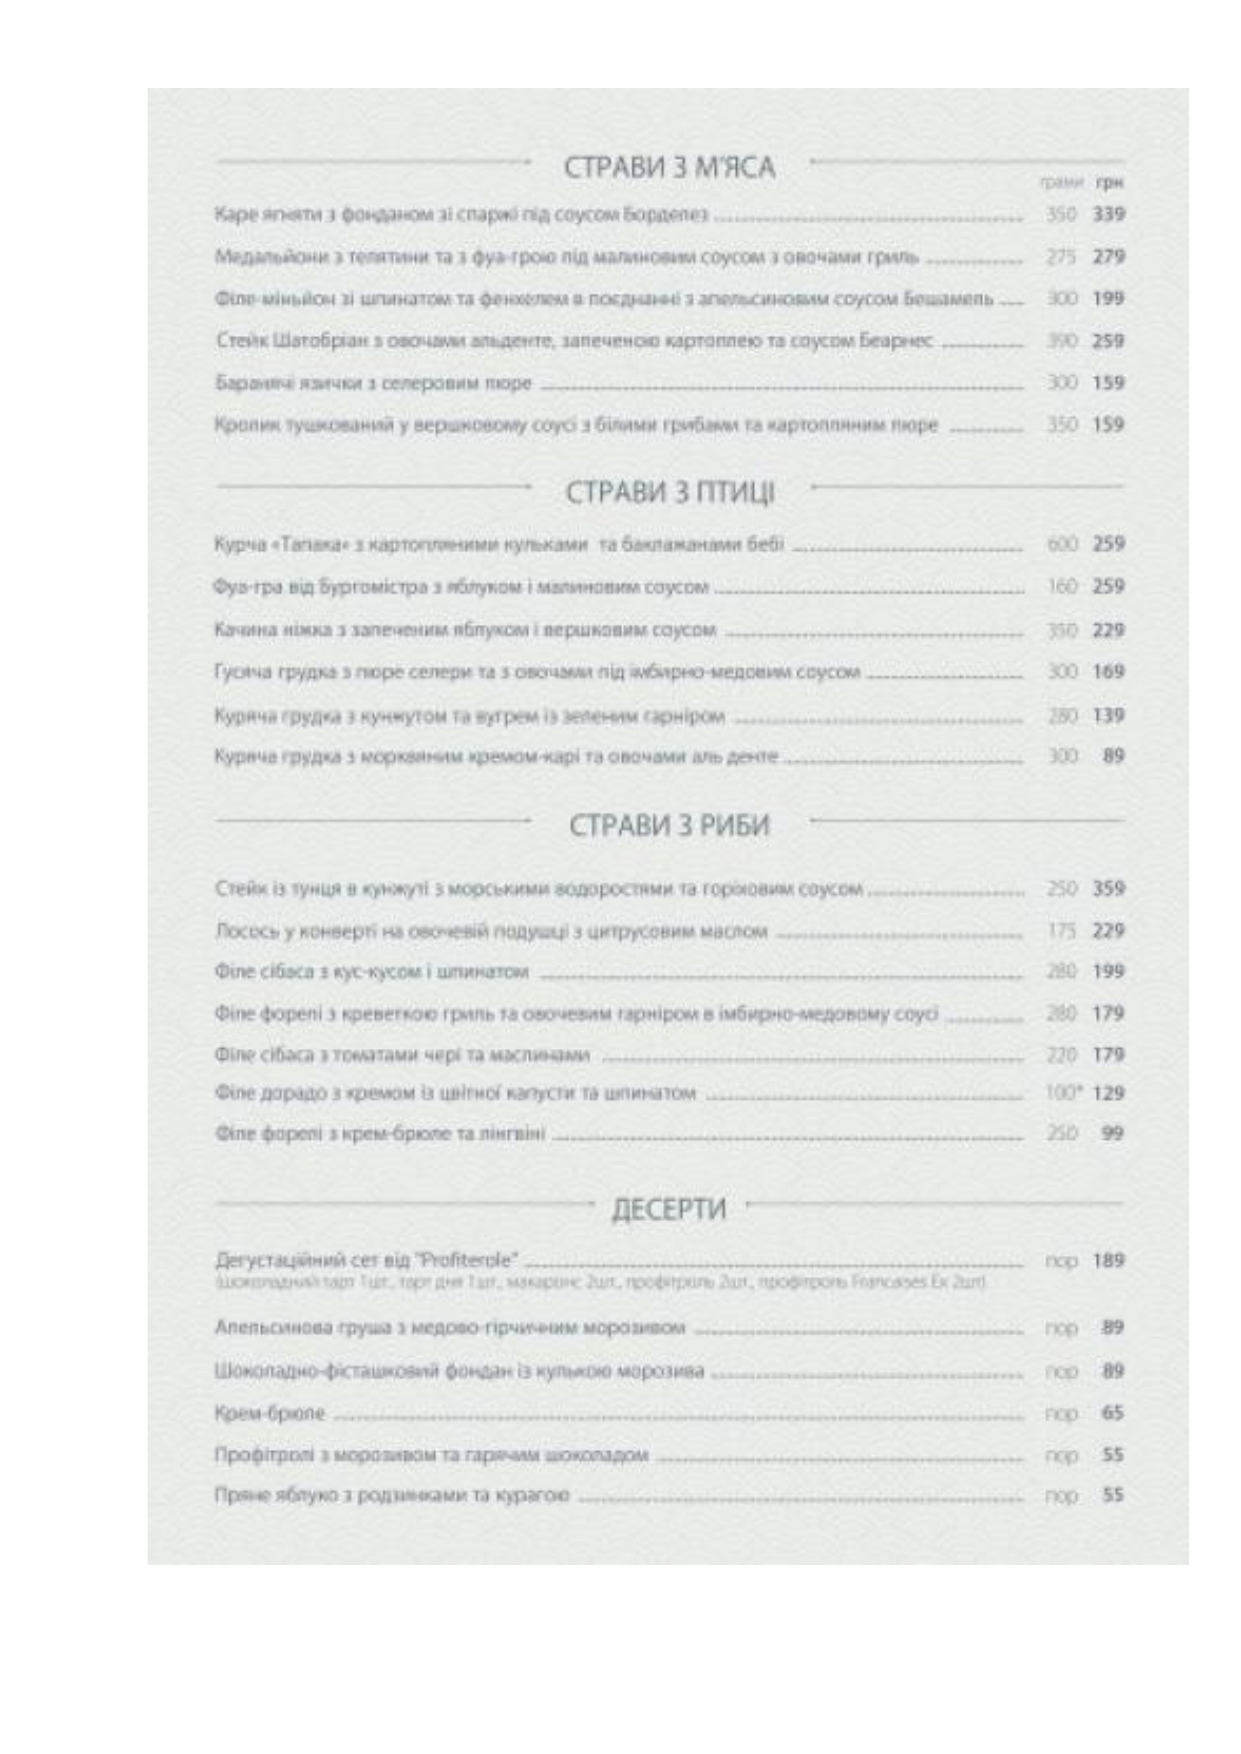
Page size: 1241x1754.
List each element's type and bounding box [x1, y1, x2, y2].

picture [147, 88, 1190, 1565]
